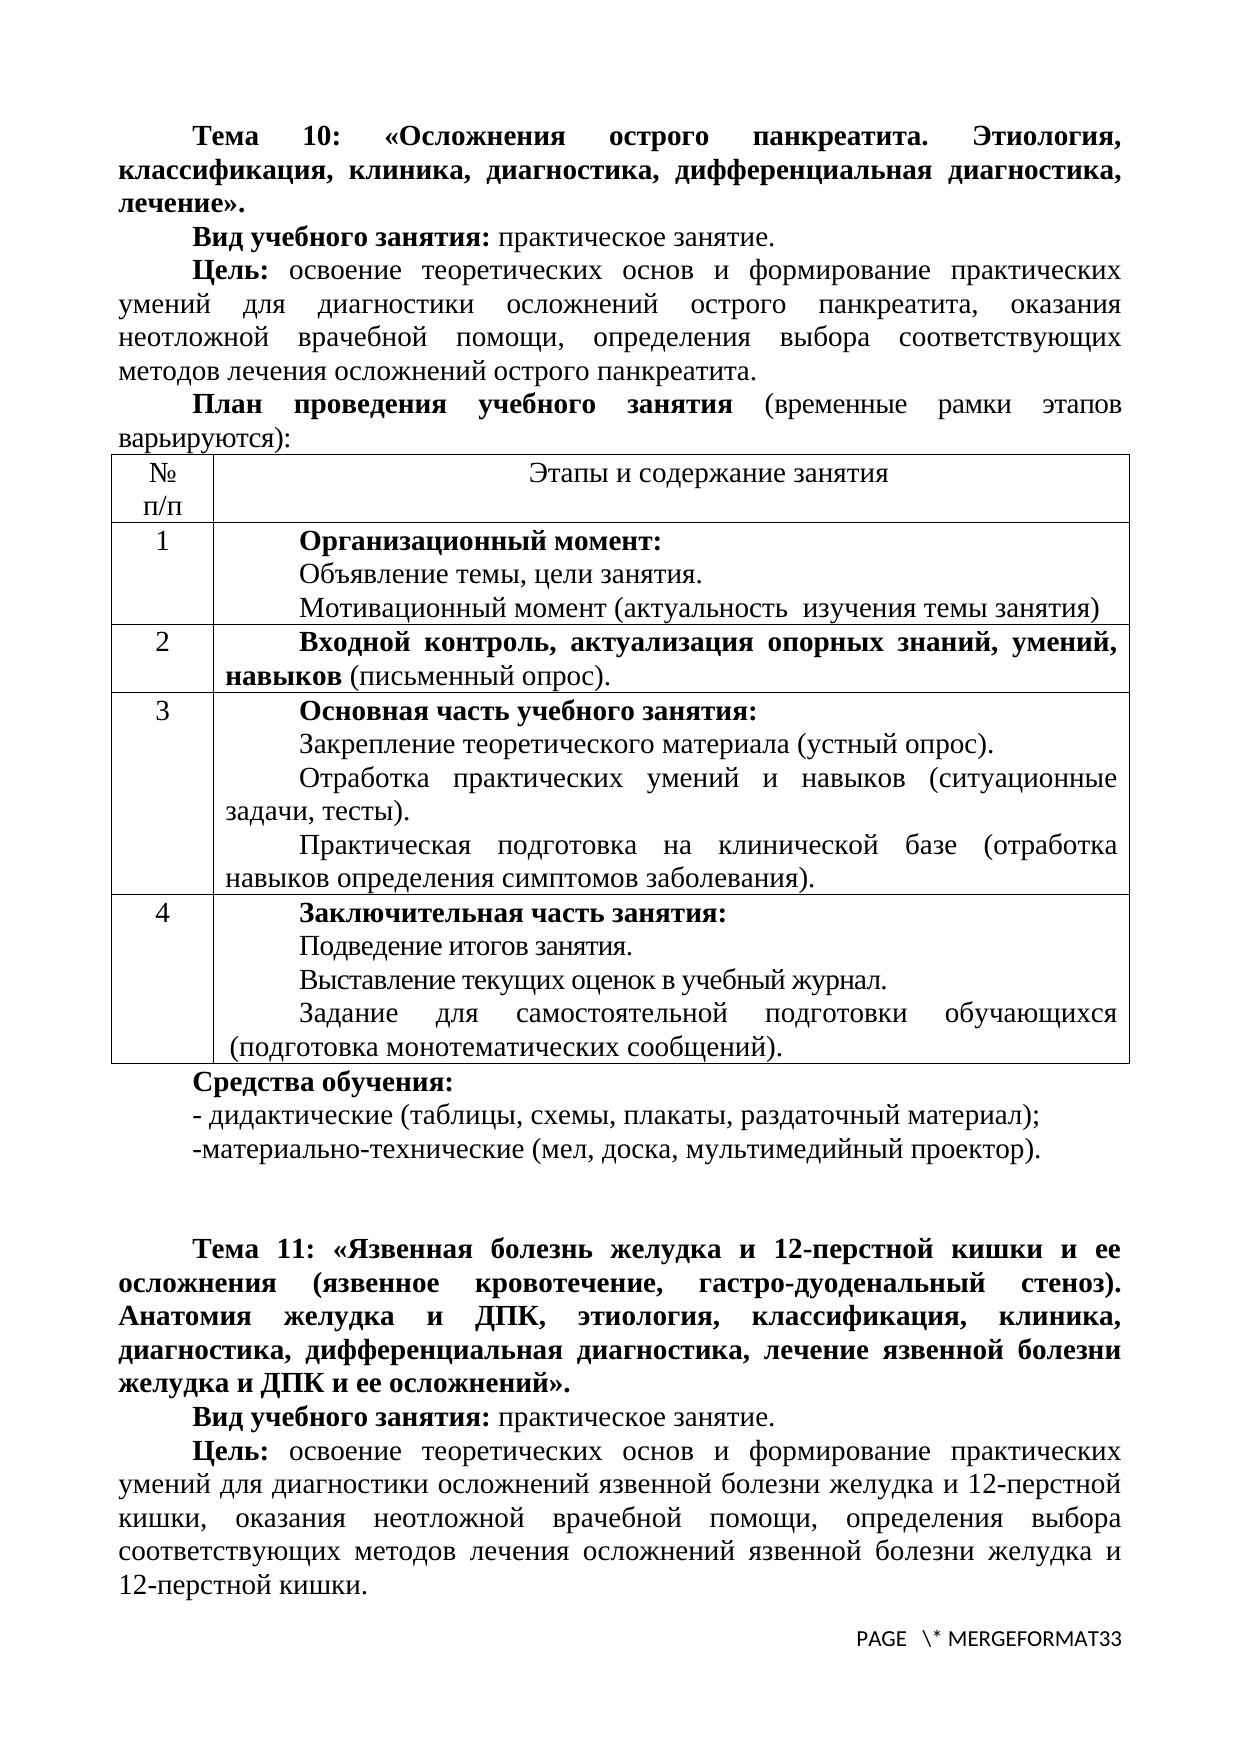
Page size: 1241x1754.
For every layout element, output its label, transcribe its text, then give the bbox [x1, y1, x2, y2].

text Вид учебного занятия: практическое занятие. [118, 219, 1122, 252]
table_cell 3 [112, 693, 213, 894]
text Вид учебного занятия: практическое занятие. [118, 1399, 1122, 1433]
text Цель: освоение теоретических основ и формирование практических умений для диагностики осложнений язвенной болезни желудка и 12-перстной кишки, оказания неотложной врачебной помощи, определения выбора соответствующих методов лечения осложнений язвенной болезни желудка и 12-перстной кишки. [118, 1433, 1122, 1600]
text Цель: освоение теоретических основ и формирование практических умений для диагностики осложнений острого панкреатита, оказания неотложной врачебной помощи, определения выбора соответствующих методов лечения осложнений острого панкреатита. [118, 252, 1122, 387]
text Тема 11: «Язвенная болезнь желудка и 12-перстной кишки и ее осложнения (язвенное кровотечение, гастро-дуоденальный стеноз). Анатомия желудка и ДПК, этиология, классификация, клиника, диагностика, дифференциальная диагностика, лечение язвенной болезни желудка и ДПК и ее осложнений». [118, 1231, 1122, 1399]
table_cell Основная часть учебного занятия: Закрепление теоретического материала (устный опрос). Отработка практических умений и навыков (ситуационные задачи, тесты). Практическая подготовка на клинической базе (отработка навыков определения симптомов заболевания). [214, 693, 1129, 894]
table_header № п/п [112, 455, 213, 522]
table_cell Заключительная часть занятия: Подведение итогов занятия. Выставление текущих оценок в учебный журнал. Задание для самостоятельной подготовки обучающихся (подготовка монотематических сообщений). [214, 895, 1129, 1063]
table_cell Входной контроль, актуализация опорных знаний, умений, навыков (письменный опрос). [214, 625, 1129, 692]
table_cell Организационный момент: Объявление темы, цели занятия. Мотивационный момент (актуальность изучения темы занятия) [214, 523, 1129, 623]
text План проведения учебного занятия (временные рамки этапов варьируются): [118, 387, 1122, 454]
text -материально-технические (мел, доска, мультимедийный проектор). [118, 1131, 1122, 1164]
table_cell 1 [112, 523, 213, 623]
text Средства обучения: [118, 1064, 1122, 1097]
text Тема 10: «Осложнения острого панкреатита. Этиология, классификация, клиника, диагностика, дифференциальная диагностика, лечение». [118, 118, 1122, 219]
table_cell 4 [112, 895, 213, 1063]
table_header Этапы и содержание занятия [214, 455, 1129, 522]
table_cell 2 [112, 625, 213, 692]
text - дидактические (таблицы, схемы, плакаты, раздаточный материал); [118, 1097, 1122, 1131]
